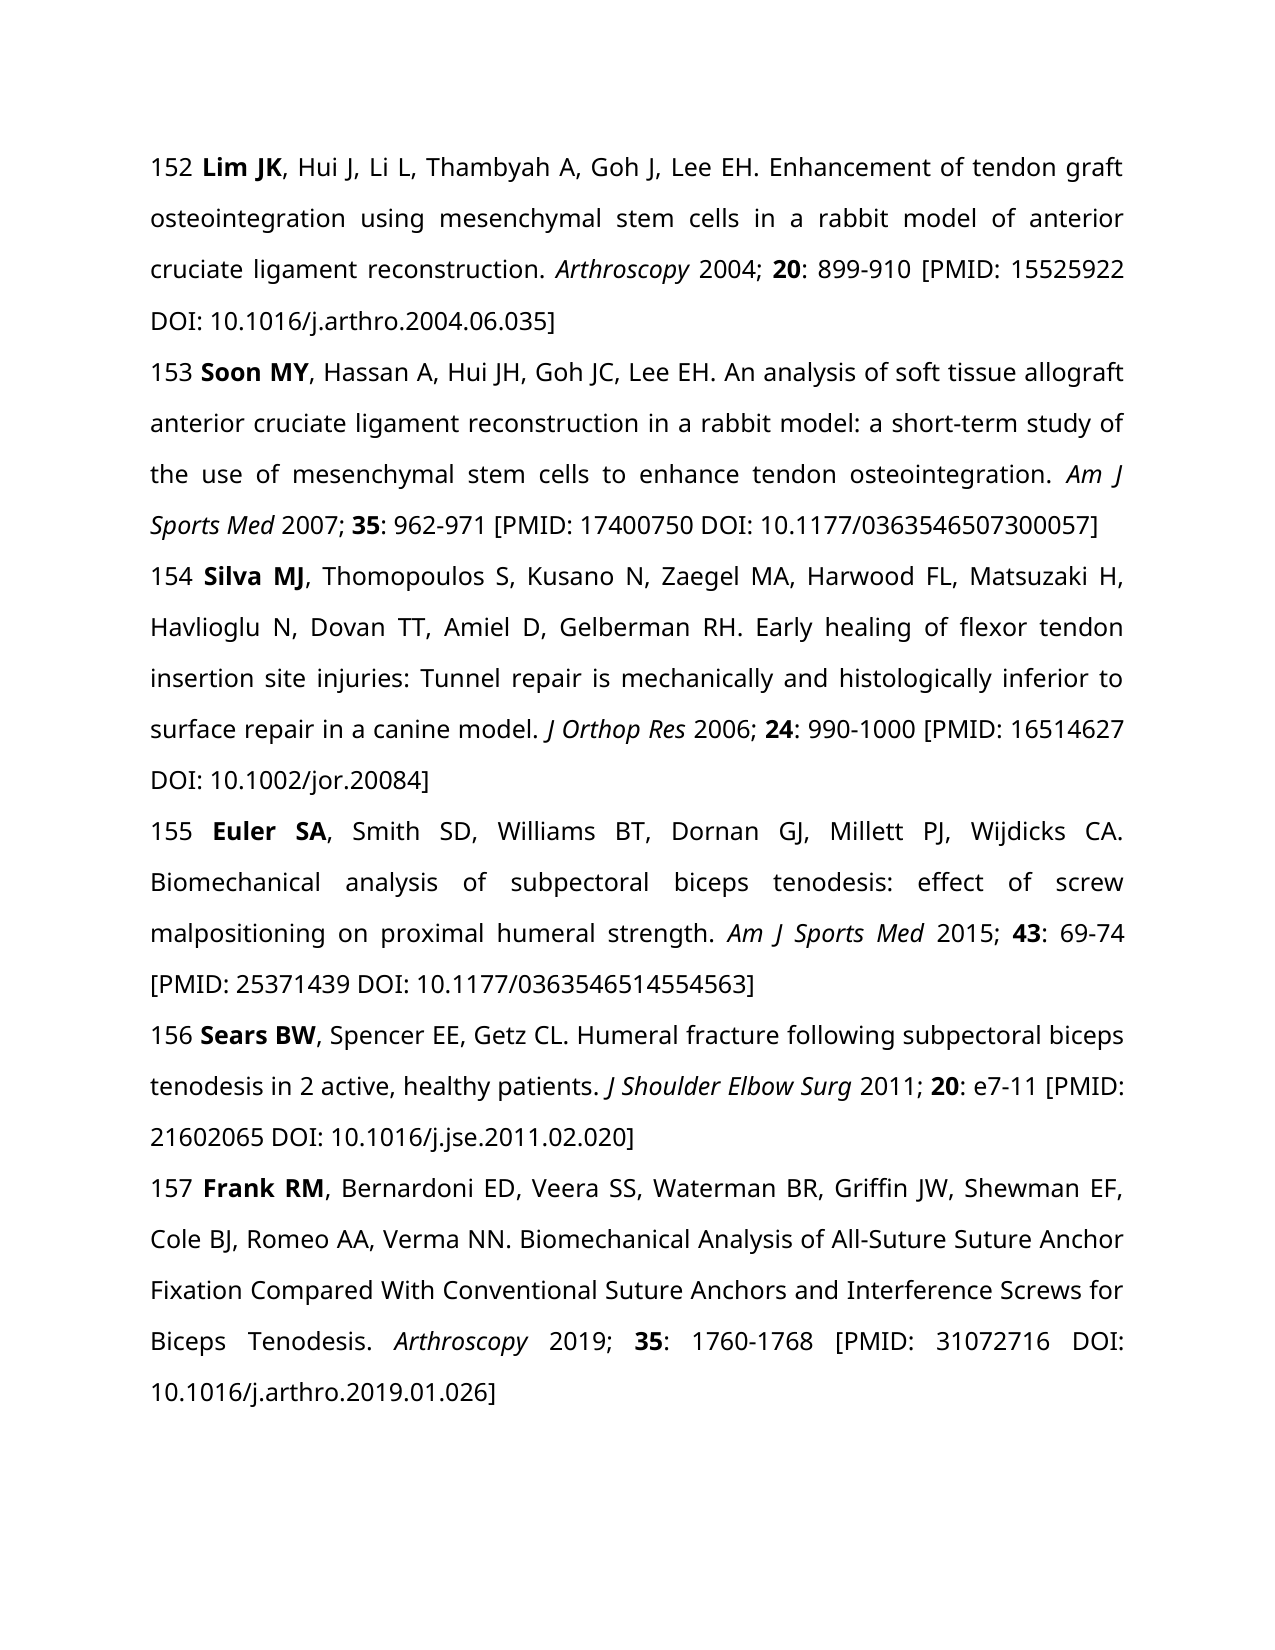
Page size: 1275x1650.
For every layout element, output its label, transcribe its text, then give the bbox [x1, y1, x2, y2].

text 155 Euler SA, Smith SD, Williams BT, Dornan GJ, Millett PJ, Wijdicks CA. Biomechanical analysis of subpectoral biceps tenodesis: effect of screw malpositioning on proximal humeral strength. Am J Sports Med 2015; 43: 69-74 [PMID: 25371439 DOI: 10.1177/0363546514554563] [150, 813, 1125, 1001]
text 152 Lim JK, Hui J, Li L, Thambyah A, Goh J, Lee EH. Enhancement of tendon graft osteointegration using mesenchymal stem cells in a rabbit model of anterior cruciate ligament reconstruction. Arthroscopy 2004; 20: 899-910 [PMID: 15525922 DOI: 10.1016/j.arthro.2004.06.035] [150, 150, 1125, 337]
text 156 Sears BW, Spencer EE, Getz CL. Humeral fracture following subpectoral biceps tenodesis in 2 active, healthy patients. J Shoulder Elbow Surg 2011; 20: e7-11 [PMID: 21602065 DOI: 10.1016/j.jse.2011.02.020] [150, 1018, 1125, 1154]
text 153 Soon MY, Hassan A, Hui JH, Goh JC, Lee EH. An analysis of soft tissue allograft anterior cruciate ligament reconstruction in a rabbit model: a short-term study of the use of mesenchymal stem cells to enhance tendon osteointegration. Am J Sports Med 2007; 35: 962-971 [PMID: 17400750 DOI: 10.1177/0363546507300057] [150, 354, 1125, 541]
text 157 Frank RM, Bernardoni ED, Veera SS, Waterman BR, Griffin JW, Shewman EF, Cole BJ, Romeo AA, Verma NN. Biomechanical Analysis of All-Suture Suture Anchor Fixation Compared With Conventional Suture Anchors and Interference Screws for Biceps Tenodesis. Arthroscopy 2019; 35: 1760-1768 [PMID: 31072716 DOI: 10.1016/j.arthro.2019.01.026] [150, 1171, 1125, 1409]
text 154 Silva MJ, Thomopoulos S, Kusano N, Zaegel MA, Harwood FL, Matsuzaki H, Havlioglu N, Dovan TT, Amiel D, Gelberman RH. Early healing of flexor tendon insertion site injuries: Tunnel repair is mechanically and histologically inferior to surface repair in a canine model. J Orthop Res 2006; 24: 990-1000 [PMID: 16514627 DOI: 10.1002/jor.20084] [150, 558, 1125, 797]
